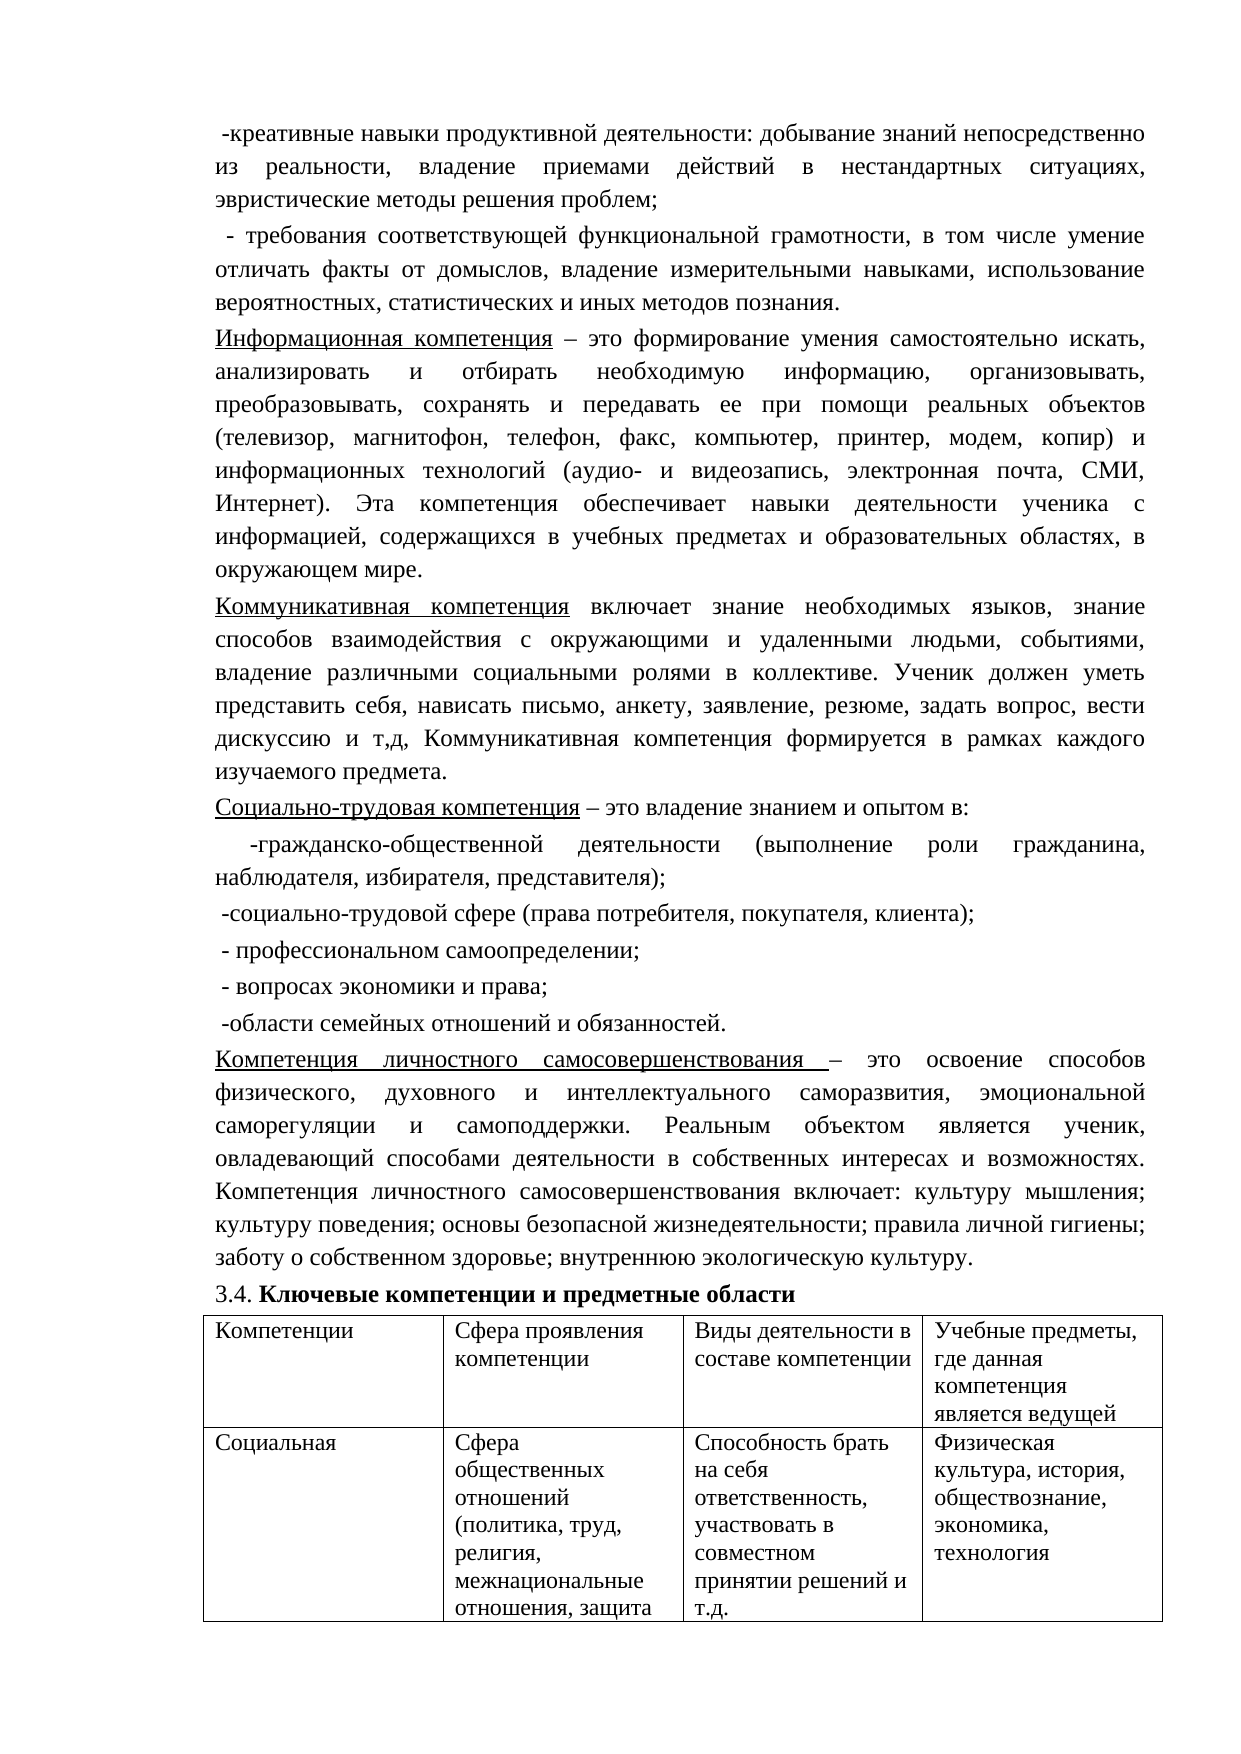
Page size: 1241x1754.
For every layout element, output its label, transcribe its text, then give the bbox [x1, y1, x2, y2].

text Информационная компетенция – это формирование умения самостоятельно искать, анализировать и отбирать необходимую информацию, организовывать, преобразовывать, сохранять и передавать ее при помощи реальных объектов (телевизор, магнитофон, телефон, факс, компьютер, принтер, модем, копир) и информационных технологий (аудио- и видеозапись, электронная почта, СМИ, Интернет). Эта компетенция обеспечивает навыки деятельности ученика с информацией, содержащихся в учебных предметах и образовательных областях, в окружающем мире. [215, 323, 1146, 583]
text -креативные навыки продуктивной деятельности: добывание знаний непосредственно из реальности, владение приемами действий в нестандартных ситуациях, эвристические методы решения проблем; [215, 118, 1146, 213]
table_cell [444, 1428, 683, 1621]
text - профессиональном самоопределении; [215, 935, 1146, 963]
table_header Учебные предметы, где данная компетенция является ведущей [923, 1316, 1162, 1427]
text Коммуникативная компетенция включает знание необходимых языков, знание способов взаимодействия с окружающими и удаленными людьми, событиями, владение различными социальными ролями в коллективе. Ученик должен уметь представить себя, нависать письмо, анкету, заявление, резюме, задать вопрос, вести дискуссию и т,д, Коммуникативная компетенция формируется в рамках каждого изучаемого предмета. [215, 591, 1146, 784]
text - вопросах экономики и права; [215, 971, 1146, 1000]
text -области семейных отношений и обязанностей. [215, 1008, 1146, 1036]
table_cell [923, 1428, 1162, 1621]
text 3.4. Ключевые компетенции и предметные области [215, 1279, 1146, 1307]
text -гражданско-общественной деятельности (выполнение роли гражданина, наблюдателя, избирателя, представителя); [215, 829, 1146, 891]
text -социально-трудовой сфере (права потребителя, покупателя, клиента); [215, 898, 1146, 927]
table_header Виды деятельности в составе компетенции [684, 1316, 922, 1427]
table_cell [684, 1428, 922, 1621]
text Социально-трудовая компетенция – это владение знанием и опытом в: [215, 792, 1146, 821]
text Компетенция личностного самосовершенствования – это освоение способов физического, духовного и интеллектуального саморазвития, эмоциональной саморегуляции и самоподдержки. Реальным объектом является ученик, овладевающий способами деятельности в собственных интересах и возможностях. Компетенция личностного самосовершенствования включает: культуру мышления; культуру поведения; основы безопасной жизнедеятельности; правила личной гигиены; заботу о собственном здоровье; внутреннюю экологическую культуру. [215, 1044, 1146, 1271]
table_cell Социальная [204, 1428, 443, 1621]
text - требования соответствующей функциональной грамотности, в том числе умение отличать факты от домыслов, владение измерительными навыками, использование вероятностных, статистических и иных методов познания. [215, 221, 1146, 315]
table_header Компетенции [204, 1316, 443, 1427]
table_header Сфера проявления компетенции [444, 1316, 683, 1427]
